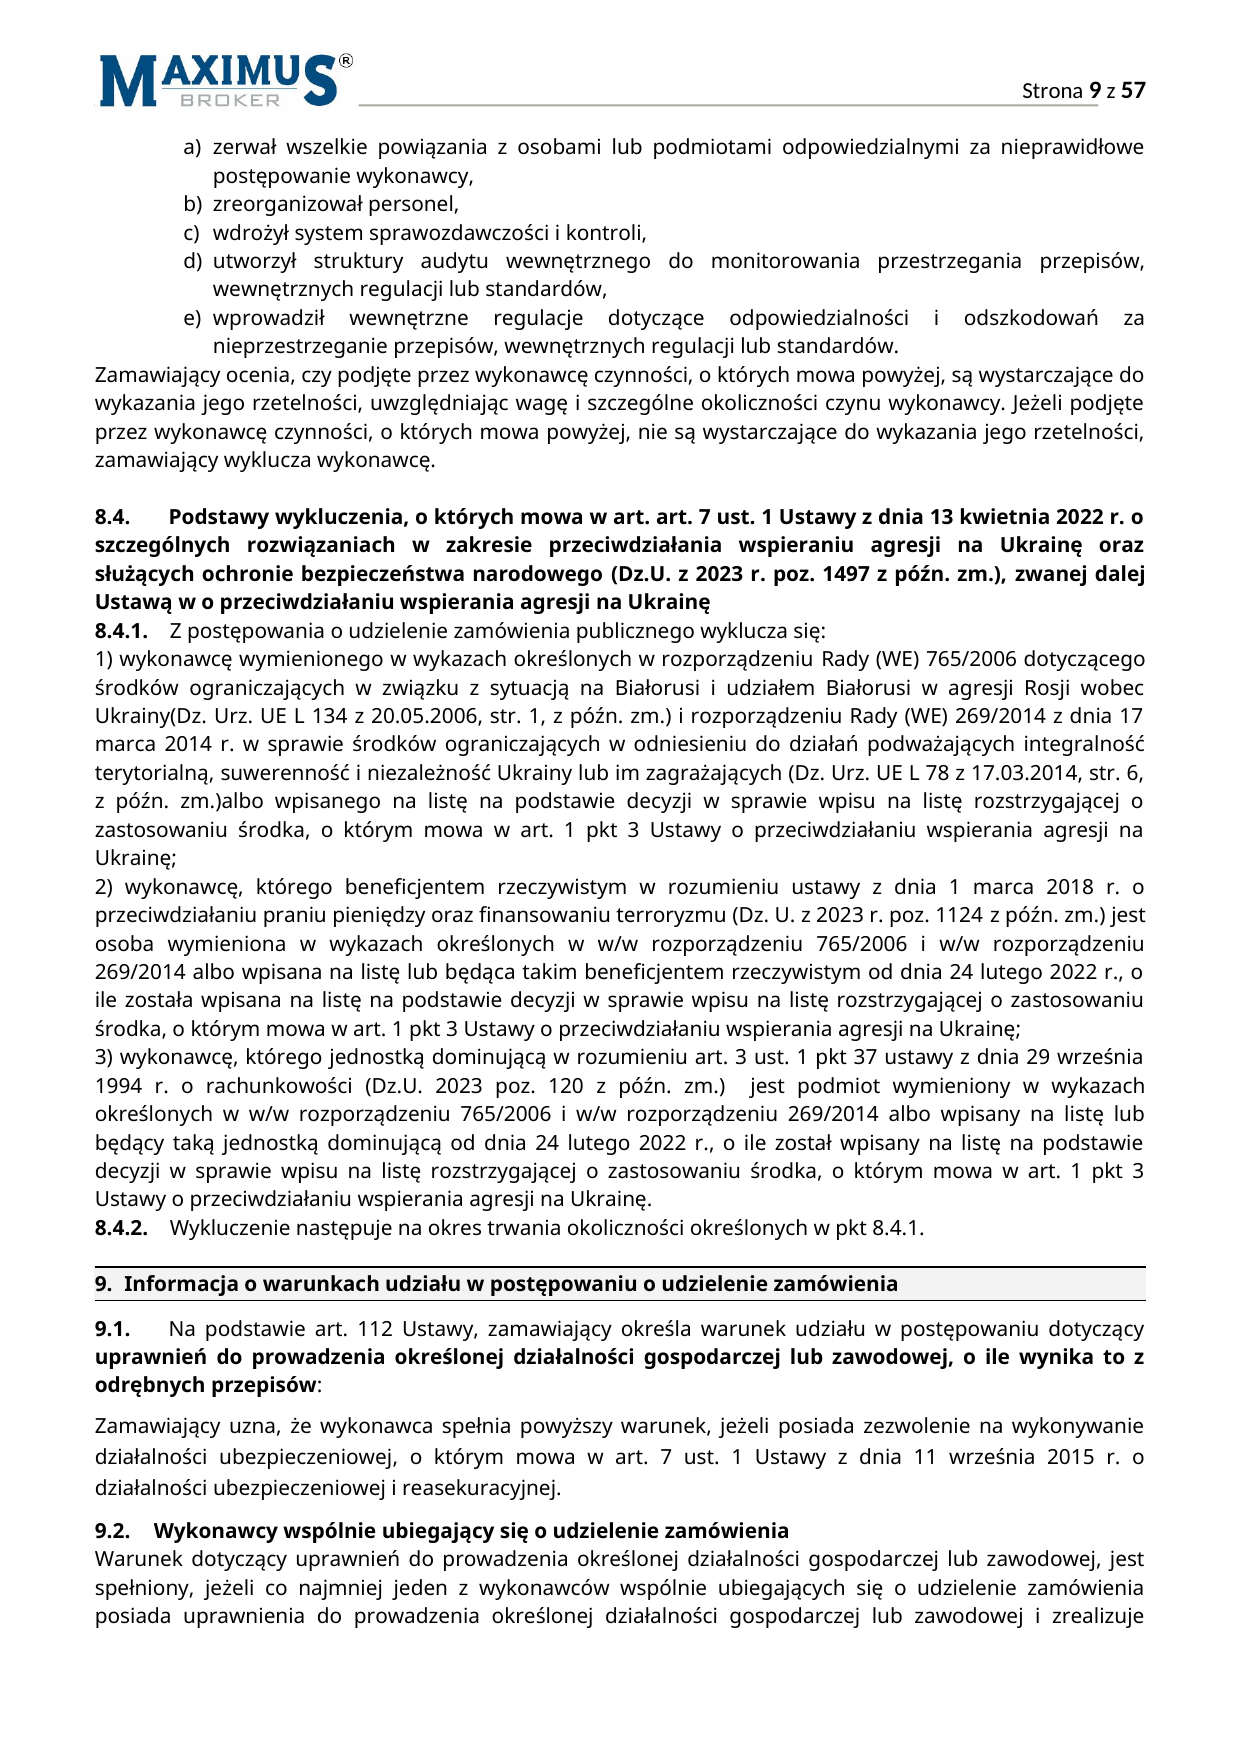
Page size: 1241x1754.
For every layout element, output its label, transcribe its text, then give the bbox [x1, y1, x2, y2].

list Z postępowania o udzielenie zamówienia publicznego wyklucza się: [94, 616, 1146, 644]
picture [94, 50, 359, 111]
list Na podstawie art. 112 Ustawy, zamawiający określa warunek udziału w postępowaniu dotyczący uprawnień do prowadzenia określonej działalności gospodarczej lub zawodowej, o ile wynika to z odrębnych przepisów: [94, 1314, 1146, 1399]
text Zamawiający ocenia, czy podjęte przez wykonawcę czynności, o których mowa powyżej, są wystarczające do wykazania jego rzetelności, uwzględniając wagę i szczególne okoliczności czynu wykonawcy. Jeżeli podjęte przez wykonawcę czynności, o których mowa powyżej, nie są wystarczające do wykazania jego rzetelności, zamawiający wyklucza wykonawcę. [94, 360, 1146, 474]
list wprowadził wewnętrzne regulacje dotyczące odpowiedzialności i odszkodowań za nieprzestrzeganie przepisów, wewnętrznych regulacji lub standardów. [183, 303, 1146, 360]
text 3) wykonawcę, którego jednostką dominującą w rozumieniu art. 3 ust. 1 pkt 37 ustawy z dnia 29 września 1994 r. o rachunkowości (Dz.U. 2023 poz. 120 z późn. zm.) jest podmiot wymieniony w wykazach określonych w w/w rozporządzeniu 765/2006 i w/w rozporządzeniu 269/2014 albo wpisany na listę lub będący taką jednostką dominującą od dnia 24 lutego 2022 r., o ile został wpisany na listę na podstawie decyzji w sprawie wpisu na listę rozstrzygającej o zastosowaniu środka, o którym mowa w art. 1 pkt 3 Ustawy o przeciwdziałaniu wspierania agresji na Ukrainę. [94, 1042, 1146, 1213]
text 1) wykonawcę wymienionego w wykazach określonych w rozporządzeniu Rady (WE) 765/2006 dotyczącego środków ograniczających w związku z sytuacją na Białorusi i udziałem Białorusi w agresji Rosji wobec Ukrainy(Dz. Urz. UE L 134 z 20.05.2006, str. 1, z późn. zm.) i rozporządzeniu Rady (WE) 269/2014 z dnia 17 marca 2014 r. w sprawie środków ograniczających w odniesieniu do działań podważających integralność terytorialną, suwerenność i niezależność Ukrainy lub im zagrażających (Dz. Urz. UE L 78 z 17.03.2014, str. 6, z późn. zm.)albo wpisanego na listę na podstawie decyzji w sprawie wpisu na listę rozstrzygającej o zastosowaniu środka, o którym mowa w art. 1 pkt 3 Ustawy o przeciwdziałaniu wspierania agresji na Ukrainę; [94, 644, 1146, 872]
list utworzył struktury audytu wewnętrznego do monitorowania przestrzegania przepisów, wewnętrznych regulacji lub standardów, [183, 246, 1146, 303]
subtitle Informacja o warunkach udziału w postępowaniu o udzielenie zamówienia [94, 1267, 1146, 1301]
list zreorganizował personel, [183, 189, 1146, 218]
list wdrożył system sprawozdawczości i kontroli, [183, 218, 1146, 246]
list Podstawy wykluczenia, o których mowa w art. art. 7 ust. 1 Ustawy z dnia 13 kwietnia 2022 r. o szczególnych rozwiązaniach w zakresie przeciwdziałania wspieraniu agresji na Ukrainę oraz służących ochronie bezpieczeństwa narodowego (Dz.U. z 2023 r. poz. 1497 z późn. zm.), zwanej dalej Ustawą w o przeciwdziałaniu wspierania agresji na Ukrainę [94, 502, 1146, 616]
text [94, 1544, 1146, 1629]
list Wykluczenie następuje na okres trwania okoliczności określonych w pkt 8.4.1. [94, 1213, 1146, 1241]
text 2) wykonawcę, którego beneficjentem rzeczywistym w rozumieniu ustawy z dnia 1 marca 2018 r. o przeciwdziałaniu praniu pieniędzy oraz finansowaniu terroryzmu (Dz. U. z 2023 r. poz. 1124 z późn. zm.) jest osoba wymieniona w wykazach określonych w w/w rozporządzeniu 765/2006 i w/w rozporządzeniu 269/2014 albo wpisana na listę lub będąca takim beneficjentem rzeczywistym od dnia 24 lutego 2022 r., o ile została wpisana na listę na podstawie decyzji w sprawie wpisu na listę rozstrzygającej o zastosowaniu środka, o którym mowa w art. 1 pkt 3 Ustawy o przeciwdziałaniu wspierania agresji na Ukrainę; [94, 872, 1146, 1042]
list Wykonawcy wspólnie ubiegający się o udzielenie zamówienia [94, 1516, 1146, 1544]
text Zamawiający uzna, że wykonawca spełnia powyższy warunek, jeżeli posiada zezwolenie na wykonywanie działalności ubezpieczeniowej, o którym mowa w art. 7 ust. 1 Ustawy z dnia 11 września 2015 r. o działalności ubezpieczeniowej i reasekuracyjnej. [94, 1411, 1146, 1501]
list zerwał wszelkie powiązania z osobami lub podmiotami odpowiedzialnymi za nieprawidłowe postępowanie wykonawcy, [183, 132, 1146, 189]
